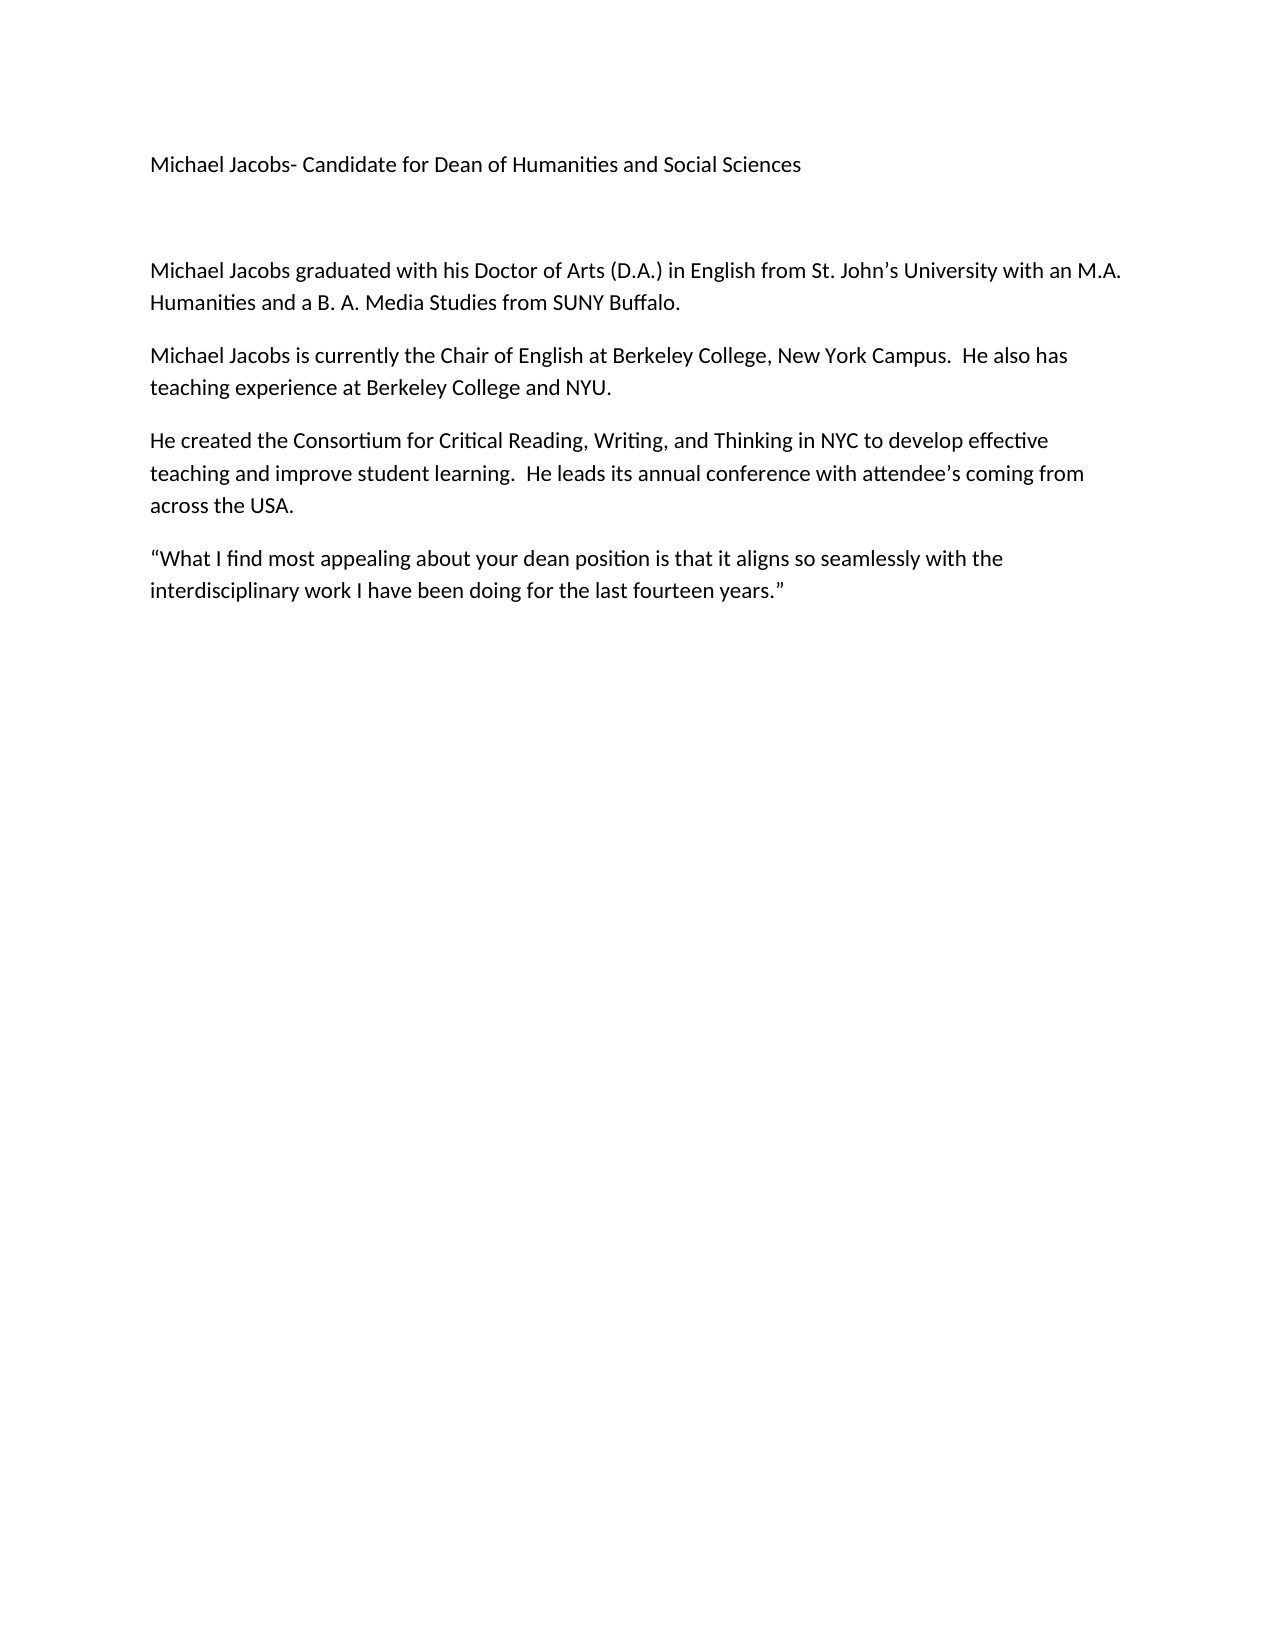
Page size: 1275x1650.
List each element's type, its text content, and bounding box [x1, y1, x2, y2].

text Michael Jacobs graduated with his Doctor of Arts (D.A.) in English from St. John’s University with an M.A. Humanities and a B. A. Media Studies from SUNY Buffalo. [150, 256, 1125, 316]
text He created the Consortium for Critical Reading, Writing, and Thinking in NYC to develop effective teaching and improve student learning. He leads its annual conference with attendee’s coming from across the USA. [150, 426, 1125, 519]
text Michael Jacobs is currently the Chair of English at Berkeley College, New York Campus. He also has teaching experience at Berkeley College and NYU. [150, 341, 1125, 401]
text Michael Jacobs- Candidate for Dean of Humanities and Social Sciences [150, 150, 1125, 178]
text “What I find most appealing about your dean position is that it aligns so seamlessly with the interdisciplinary work I have been doing for the last fourteen years.” [150, 544, 1125, 604]
